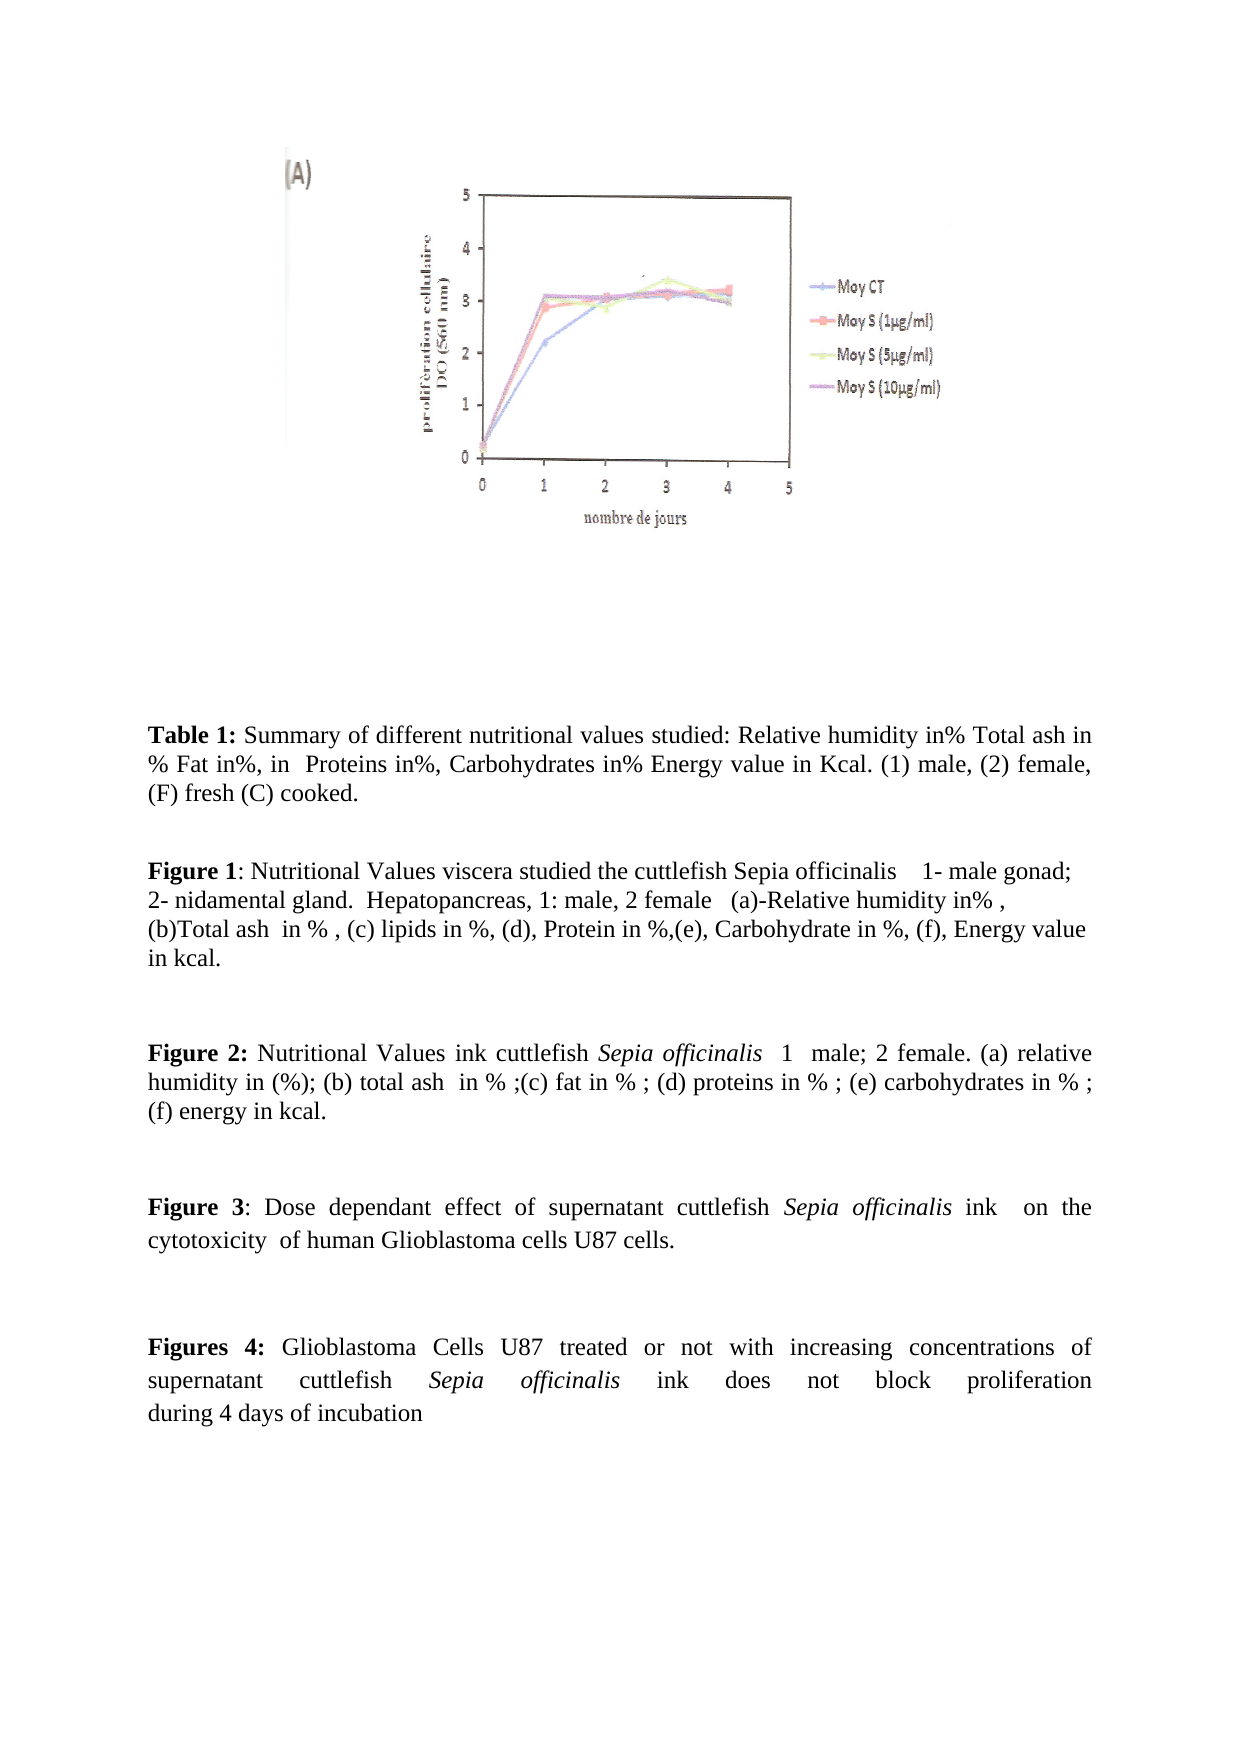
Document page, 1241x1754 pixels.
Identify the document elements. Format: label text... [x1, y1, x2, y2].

text Table 1: Summary of different nutritional values ​​studied: Relative humidity in% Total ash in% Fat in%, in Proteins in%, Carbohydrates in% Energy value in Kcal. (1) male, (2) female, (F) fresh (C) cooked. [148, 721, 1093, 807]
text Figures 4: Glioblastoma Cells U87 treated or not with increasing concentrations of supernatant cuttlefish Sepia officinalis ink does not block proliferation during 4 days of incubation [148, 1332, 1093, 1427]
text Figure 2: Nutritional Values ​​ink cuttlefish Sepia officinalis 1 male; 2 female. (a) relative humidity in (%); (b) total ash in % ;(c) fat in % ; (d) proteins in % ; (e) carbohydrates in % ; (f) energy in kcal. [148, 1038, 1093, 1125]
text Figure 3: Dose dependant effect of supernatant cuttlefish Sepia officinalis ink on the cytotoxicity of human Glioblastoma cells U87 cells. [148, 1192, 1093, 1253]
picture [285, 147, 956, 539]
text Figure 1: Nutritional Values ​​viscera studied the cuttlefish Sepia officinalis 1- male gonad; 2- nidamental gland. Hepatopancreas, 1: male, 2 female (a)-Relative humidity in% , (b)Total ash in % , (c) lipids in %, (d), Protein in %,(e), Carbohydrate in %, (f), Energy value in kcal. [148, 856, 1093, 971]
